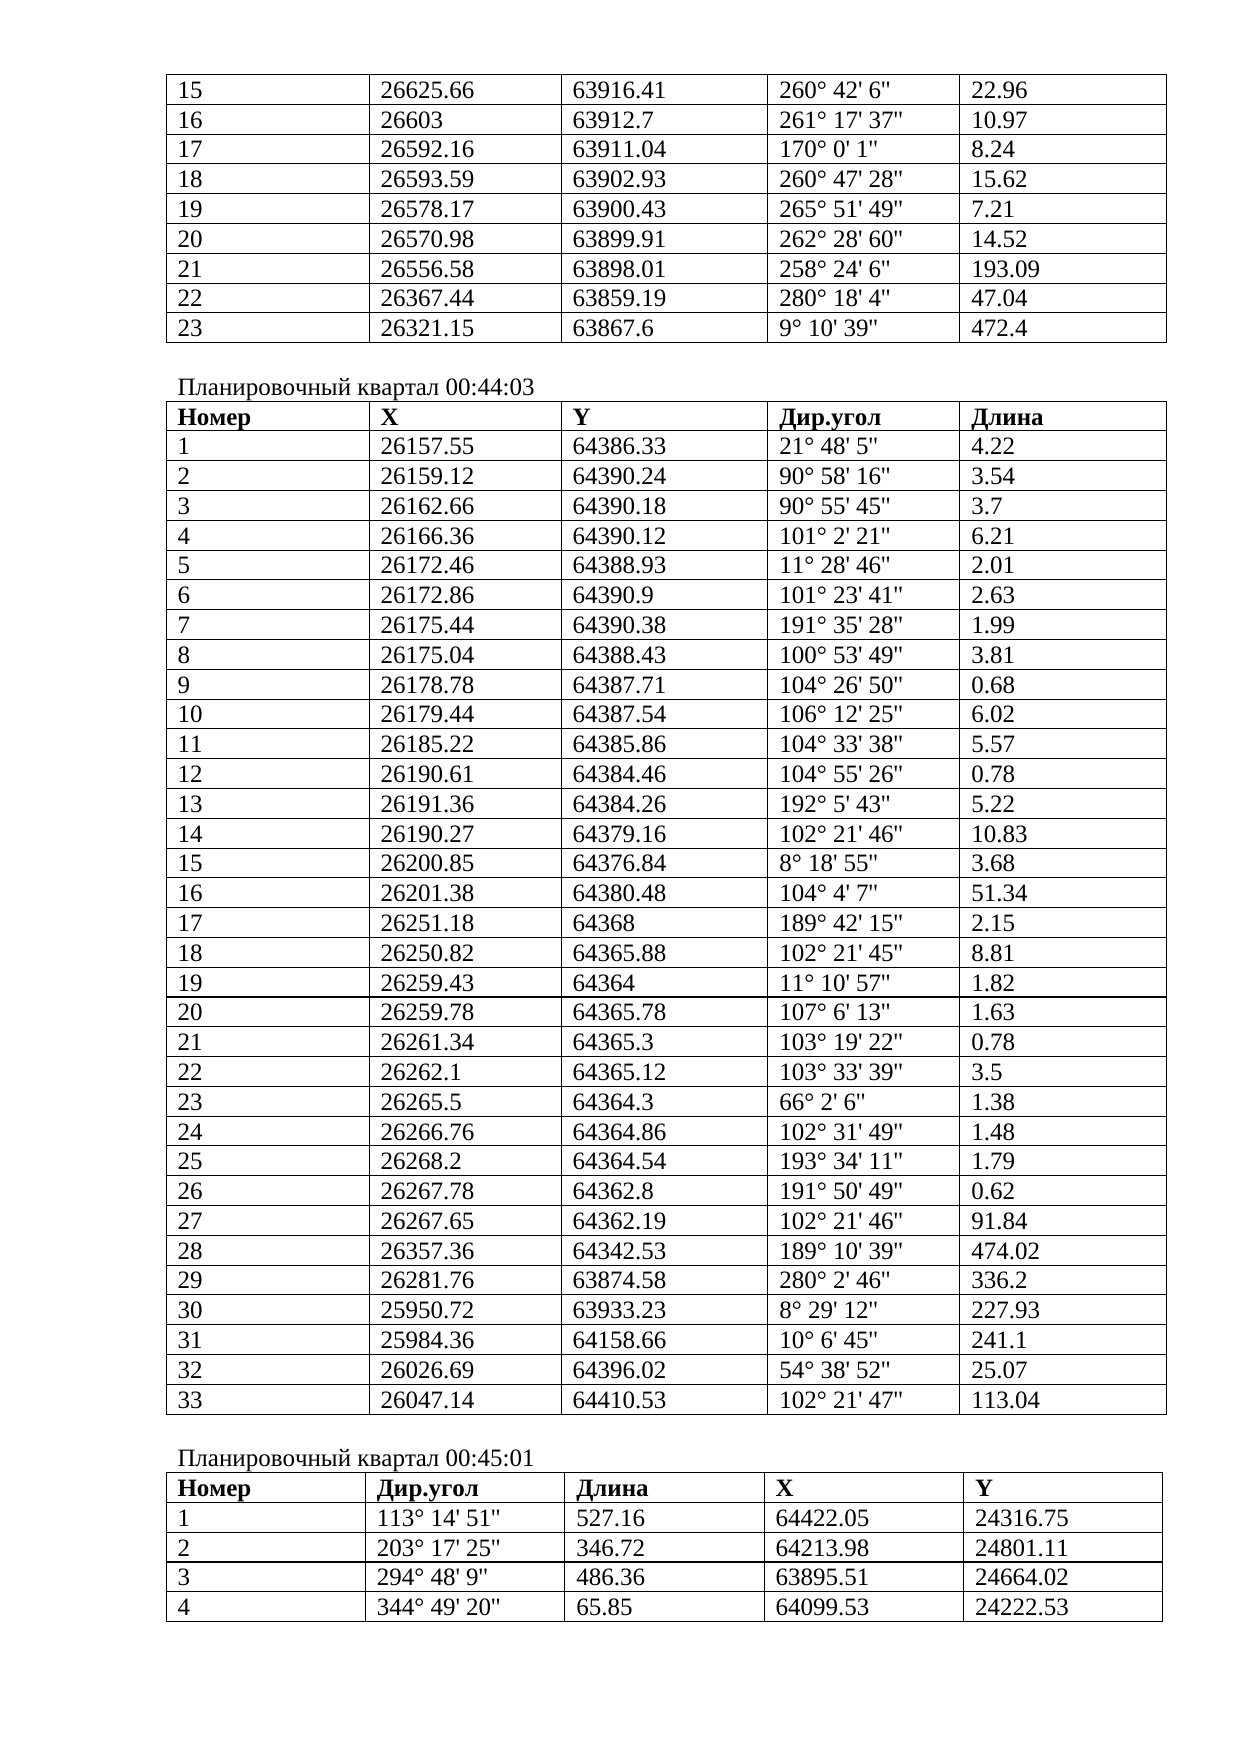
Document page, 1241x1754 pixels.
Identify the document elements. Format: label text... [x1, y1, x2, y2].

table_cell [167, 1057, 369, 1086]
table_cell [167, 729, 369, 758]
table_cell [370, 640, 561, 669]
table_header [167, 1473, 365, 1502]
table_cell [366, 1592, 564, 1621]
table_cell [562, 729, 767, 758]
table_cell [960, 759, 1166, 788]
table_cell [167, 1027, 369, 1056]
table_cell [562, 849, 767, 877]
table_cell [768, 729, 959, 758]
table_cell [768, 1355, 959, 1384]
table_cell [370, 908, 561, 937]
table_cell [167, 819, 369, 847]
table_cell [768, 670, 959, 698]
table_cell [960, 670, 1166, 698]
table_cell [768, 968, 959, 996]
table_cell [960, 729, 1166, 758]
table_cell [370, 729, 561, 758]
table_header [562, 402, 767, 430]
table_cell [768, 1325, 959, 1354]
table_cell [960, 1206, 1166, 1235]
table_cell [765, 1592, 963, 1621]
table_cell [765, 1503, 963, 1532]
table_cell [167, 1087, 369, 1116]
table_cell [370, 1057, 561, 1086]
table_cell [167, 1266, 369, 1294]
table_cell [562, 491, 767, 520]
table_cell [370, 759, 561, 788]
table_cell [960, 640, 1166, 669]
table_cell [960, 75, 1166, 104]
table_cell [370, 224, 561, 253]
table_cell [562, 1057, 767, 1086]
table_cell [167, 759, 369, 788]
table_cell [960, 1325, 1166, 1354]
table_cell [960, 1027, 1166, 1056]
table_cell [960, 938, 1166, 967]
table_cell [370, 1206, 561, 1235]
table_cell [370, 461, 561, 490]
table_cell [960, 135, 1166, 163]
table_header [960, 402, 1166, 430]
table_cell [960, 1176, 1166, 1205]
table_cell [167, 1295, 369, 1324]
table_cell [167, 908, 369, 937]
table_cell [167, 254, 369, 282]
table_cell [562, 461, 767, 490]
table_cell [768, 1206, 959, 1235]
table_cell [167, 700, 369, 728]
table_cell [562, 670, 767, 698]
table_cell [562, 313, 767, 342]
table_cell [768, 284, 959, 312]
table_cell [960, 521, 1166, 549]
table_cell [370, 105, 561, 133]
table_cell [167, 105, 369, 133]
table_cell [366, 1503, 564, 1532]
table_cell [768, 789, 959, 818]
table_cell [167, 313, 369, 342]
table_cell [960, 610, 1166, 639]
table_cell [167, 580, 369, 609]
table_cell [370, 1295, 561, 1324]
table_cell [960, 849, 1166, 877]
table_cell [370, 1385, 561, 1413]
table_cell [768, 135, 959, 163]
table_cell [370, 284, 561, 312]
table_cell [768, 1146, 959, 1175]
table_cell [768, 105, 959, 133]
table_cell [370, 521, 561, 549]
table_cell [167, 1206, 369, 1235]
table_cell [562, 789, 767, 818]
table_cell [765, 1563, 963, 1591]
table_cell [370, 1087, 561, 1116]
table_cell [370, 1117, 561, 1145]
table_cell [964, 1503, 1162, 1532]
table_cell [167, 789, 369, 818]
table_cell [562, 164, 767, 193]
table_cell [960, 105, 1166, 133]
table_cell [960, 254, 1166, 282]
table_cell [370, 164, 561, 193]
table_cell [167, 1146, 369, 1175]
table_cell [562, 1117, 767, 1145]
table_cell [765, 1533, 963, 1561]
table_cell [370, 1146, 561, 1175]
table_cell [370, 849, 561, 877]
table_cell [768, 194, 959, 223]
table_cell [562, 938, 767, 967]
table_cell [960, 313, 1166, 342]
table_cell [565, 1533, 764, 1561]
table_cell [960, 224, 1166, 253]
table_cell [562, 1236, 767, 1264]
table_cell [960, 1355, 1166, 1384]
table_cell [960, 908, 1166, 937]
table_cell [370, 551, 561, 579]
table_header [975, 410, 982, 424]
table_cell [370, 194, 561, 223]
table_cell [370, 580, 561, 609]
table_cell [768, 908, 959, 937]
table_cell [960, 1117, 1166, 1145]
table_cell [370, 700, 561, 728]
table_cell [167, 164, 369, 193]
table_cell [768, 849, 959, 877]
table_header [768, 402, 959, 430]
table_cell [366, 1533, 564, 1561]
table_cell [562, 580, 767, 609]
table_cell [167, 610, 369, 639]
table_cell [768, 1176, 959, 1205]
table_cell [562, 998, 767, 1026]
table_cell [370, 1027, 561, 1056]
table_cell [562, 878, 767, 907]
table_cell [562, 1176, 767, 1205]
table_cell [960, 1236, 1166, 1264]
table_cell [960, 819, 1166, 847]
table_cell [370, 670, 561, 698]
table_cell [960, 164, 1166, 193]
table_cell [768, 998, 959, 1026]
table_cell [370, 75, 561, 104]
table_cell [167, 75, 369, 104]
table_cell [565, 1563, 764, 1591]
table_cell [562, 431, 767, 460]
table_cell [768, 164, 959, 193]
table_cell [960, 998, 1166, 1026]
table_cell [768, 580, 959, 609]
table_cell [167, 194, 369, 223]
text Планировочный квартал 00:45:01 [177, 1443, 1152, 1472]
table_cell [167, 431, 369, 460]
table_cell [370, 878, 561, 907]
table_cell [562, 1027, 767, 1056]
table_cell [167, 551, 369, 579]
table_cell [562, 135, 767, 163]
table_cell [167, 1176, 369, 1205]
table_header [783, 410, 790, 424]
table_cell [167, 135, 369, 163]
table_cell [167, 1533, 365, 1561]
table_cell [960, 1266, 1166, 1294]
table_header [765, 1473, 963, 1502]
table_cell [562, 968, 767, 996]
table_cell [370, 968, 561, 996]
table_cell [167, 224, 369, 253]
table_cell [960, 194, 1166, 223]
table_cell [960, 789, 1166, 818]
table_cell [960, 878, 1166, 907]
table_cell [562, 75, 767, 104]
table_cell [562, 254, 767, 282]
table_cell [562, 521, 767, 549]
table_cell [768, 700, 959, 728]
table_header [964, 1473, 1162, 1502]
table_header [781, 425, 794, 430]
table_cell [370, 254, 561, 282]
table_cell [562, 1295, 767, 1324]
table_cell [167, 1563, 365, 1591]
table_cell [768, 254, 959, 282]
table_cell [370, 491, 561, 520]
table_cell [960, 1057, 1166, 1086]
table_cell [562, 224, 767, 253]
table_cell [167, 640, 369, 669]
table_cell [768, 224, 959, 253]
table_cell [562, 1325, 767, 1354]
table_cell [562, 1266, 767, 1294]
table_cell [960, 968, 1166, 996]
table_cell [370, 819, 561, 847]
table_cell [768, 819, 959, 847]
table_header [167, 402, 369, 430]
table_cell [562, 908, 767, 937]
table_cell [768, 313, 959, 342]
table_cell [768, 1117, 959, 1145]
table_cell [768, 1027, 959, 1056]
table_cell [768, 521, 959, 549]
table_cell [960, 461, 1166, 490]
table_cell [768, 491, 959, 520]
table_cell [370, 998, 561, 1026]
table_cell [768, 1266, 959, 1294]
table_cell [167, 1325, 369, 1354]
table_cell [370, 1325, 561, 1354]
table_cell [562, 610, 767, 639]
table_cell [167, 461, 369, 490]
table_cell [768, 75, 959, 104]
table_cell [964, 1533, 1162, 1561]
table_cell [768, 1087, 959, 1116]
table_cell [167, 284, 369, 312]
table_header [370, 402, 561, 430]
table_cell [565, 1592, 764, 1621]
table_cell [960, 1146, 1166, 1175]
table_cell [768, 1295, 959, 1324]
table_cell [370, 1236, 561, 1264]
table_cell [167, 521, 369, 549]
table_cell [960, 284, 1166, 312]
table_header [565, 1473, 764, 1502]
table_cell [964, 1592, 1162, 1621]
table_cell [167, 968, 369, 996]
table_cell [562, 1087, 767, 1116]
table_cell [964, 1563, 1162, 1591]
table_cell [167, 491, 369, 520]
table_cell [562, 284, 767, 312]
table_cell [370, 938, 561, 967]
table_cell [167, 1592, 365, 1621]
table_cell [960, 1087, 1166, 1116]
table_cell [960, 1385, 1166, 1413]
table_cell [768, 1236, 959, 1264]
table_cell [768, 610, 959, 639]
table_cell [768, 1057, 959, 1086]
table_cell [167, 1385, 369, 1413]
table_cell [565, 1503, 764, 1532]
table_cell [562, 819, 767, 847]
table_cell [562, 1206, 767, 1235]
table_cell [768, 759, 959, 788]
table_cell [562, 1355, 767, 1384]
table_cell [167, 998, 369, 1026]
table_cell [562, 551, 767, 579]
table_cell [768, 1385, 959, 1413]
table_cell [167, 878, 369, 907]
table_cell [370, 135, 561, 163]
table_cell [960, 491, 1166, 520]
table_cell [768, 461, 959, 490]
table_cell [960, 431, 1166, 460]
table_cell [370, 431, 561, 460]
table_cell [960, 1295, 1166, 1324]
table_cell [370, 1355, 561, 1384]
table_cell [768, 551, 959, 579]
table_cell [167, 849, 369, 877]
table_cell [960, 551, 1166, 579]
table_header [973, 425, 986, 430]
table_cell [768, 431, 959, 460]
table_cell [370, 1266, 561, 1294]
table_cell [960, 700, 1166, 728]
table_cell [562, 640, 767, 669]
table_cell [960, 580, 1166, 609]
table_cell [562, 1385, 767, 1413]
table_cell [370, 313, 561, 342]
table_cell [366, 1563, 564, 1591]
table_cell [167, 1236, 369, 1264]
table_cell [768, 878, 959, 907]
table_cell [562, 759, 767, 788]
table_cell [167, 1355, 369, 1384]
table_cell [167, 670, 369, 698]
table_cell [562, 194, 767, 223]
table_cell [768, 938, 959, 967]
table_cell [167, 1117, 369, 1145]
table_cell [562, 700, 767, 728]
text Планировочный квартал 00:44:03 [177, 372, 1152, 401]
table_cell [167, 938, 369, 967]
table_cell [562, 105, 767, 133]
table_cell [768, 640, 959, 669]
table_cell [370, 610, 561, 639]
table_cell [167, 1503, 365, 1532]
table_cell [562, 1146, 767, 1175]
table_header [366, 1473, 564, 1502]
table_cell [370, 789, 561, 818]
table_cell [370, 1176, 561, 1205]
